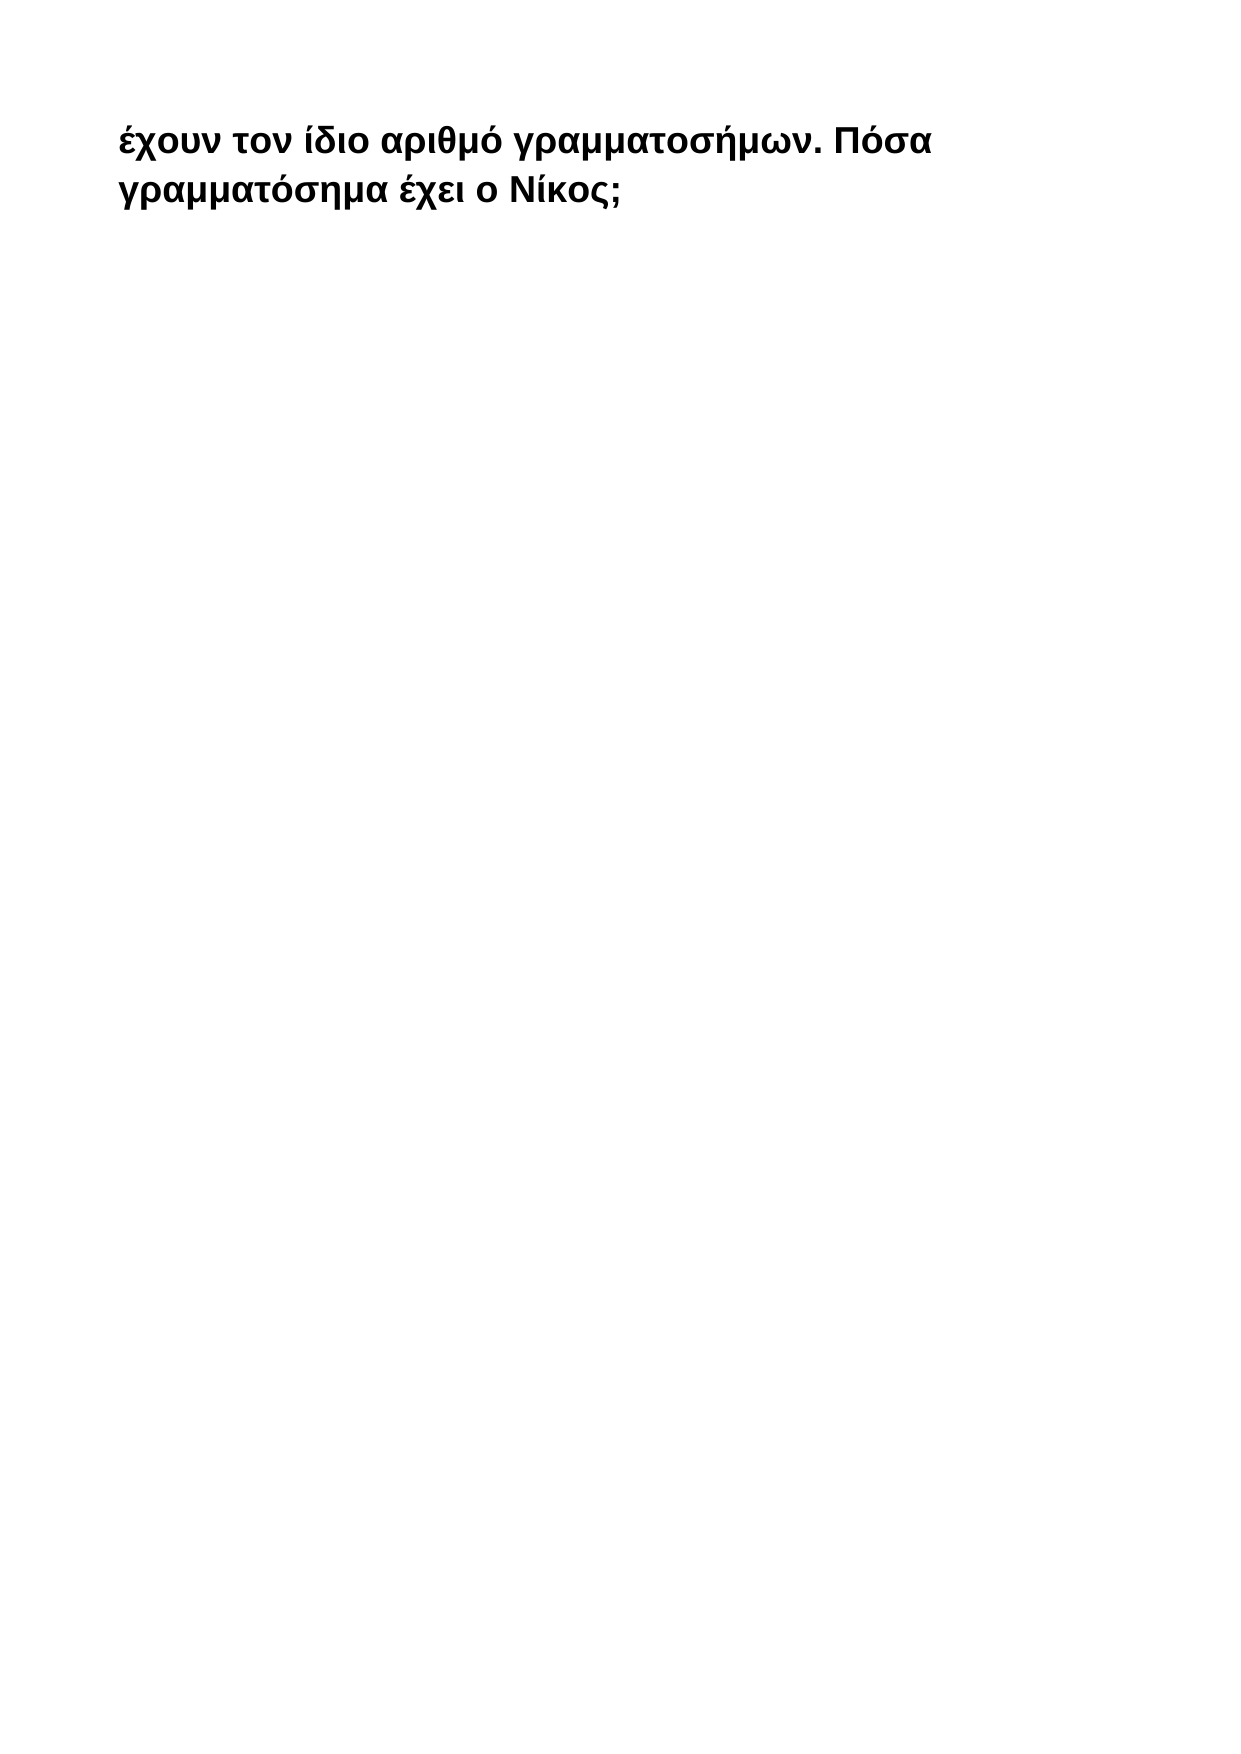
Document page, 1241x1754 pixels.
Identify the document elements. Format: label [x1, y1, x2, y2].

text [118, 118, 1122, 211]
